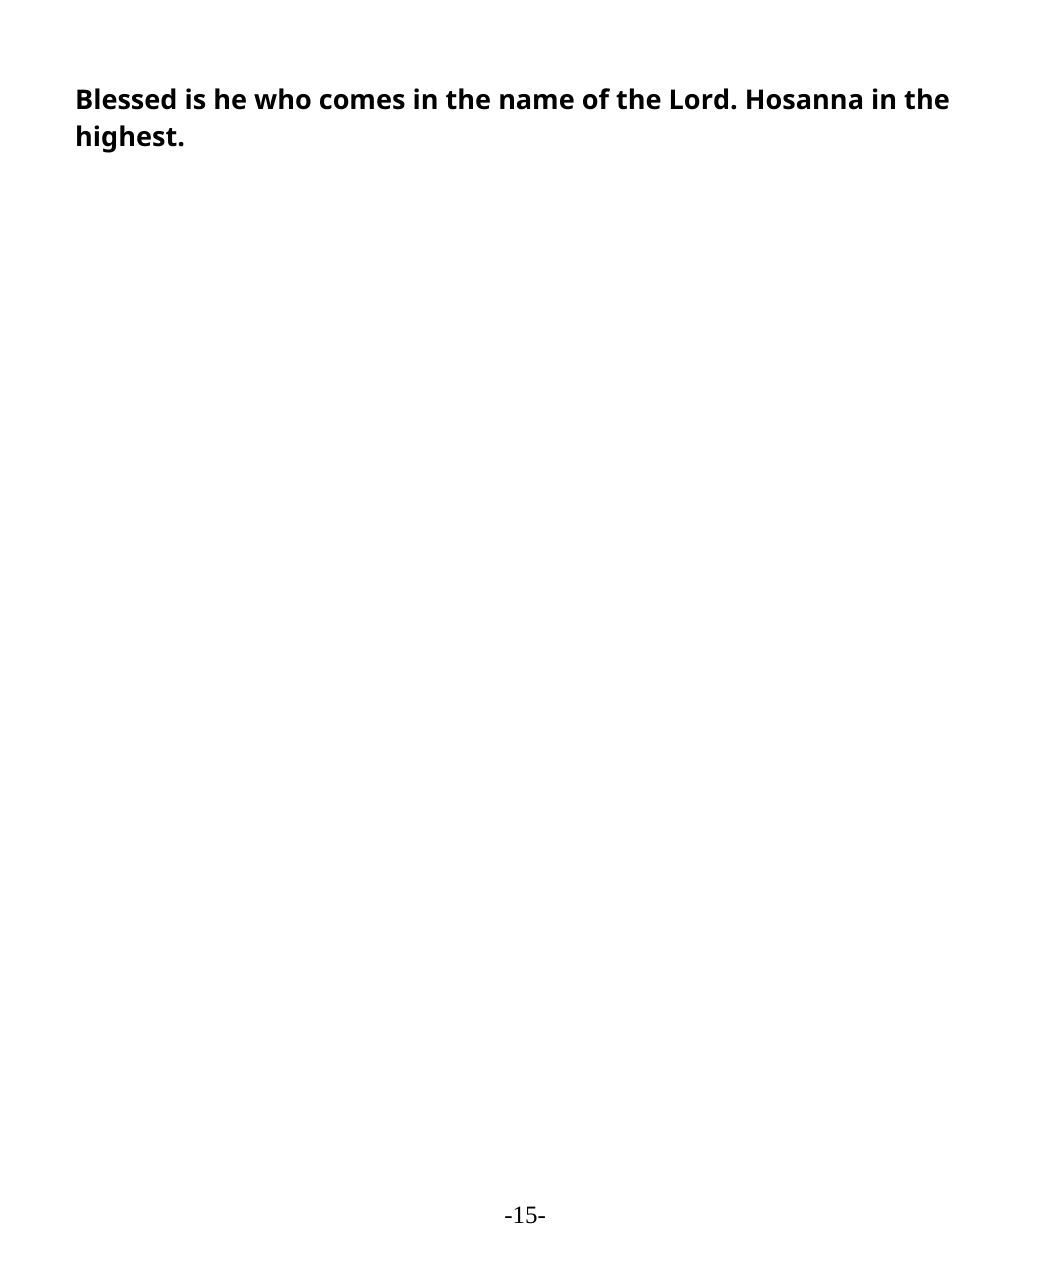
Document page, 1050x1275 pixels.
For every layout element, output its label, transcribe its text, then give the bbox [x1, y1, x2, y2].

text Blessed is he who comes in the name of the Lord. Hosanna in the highest. [75, 81, 975, 154]
